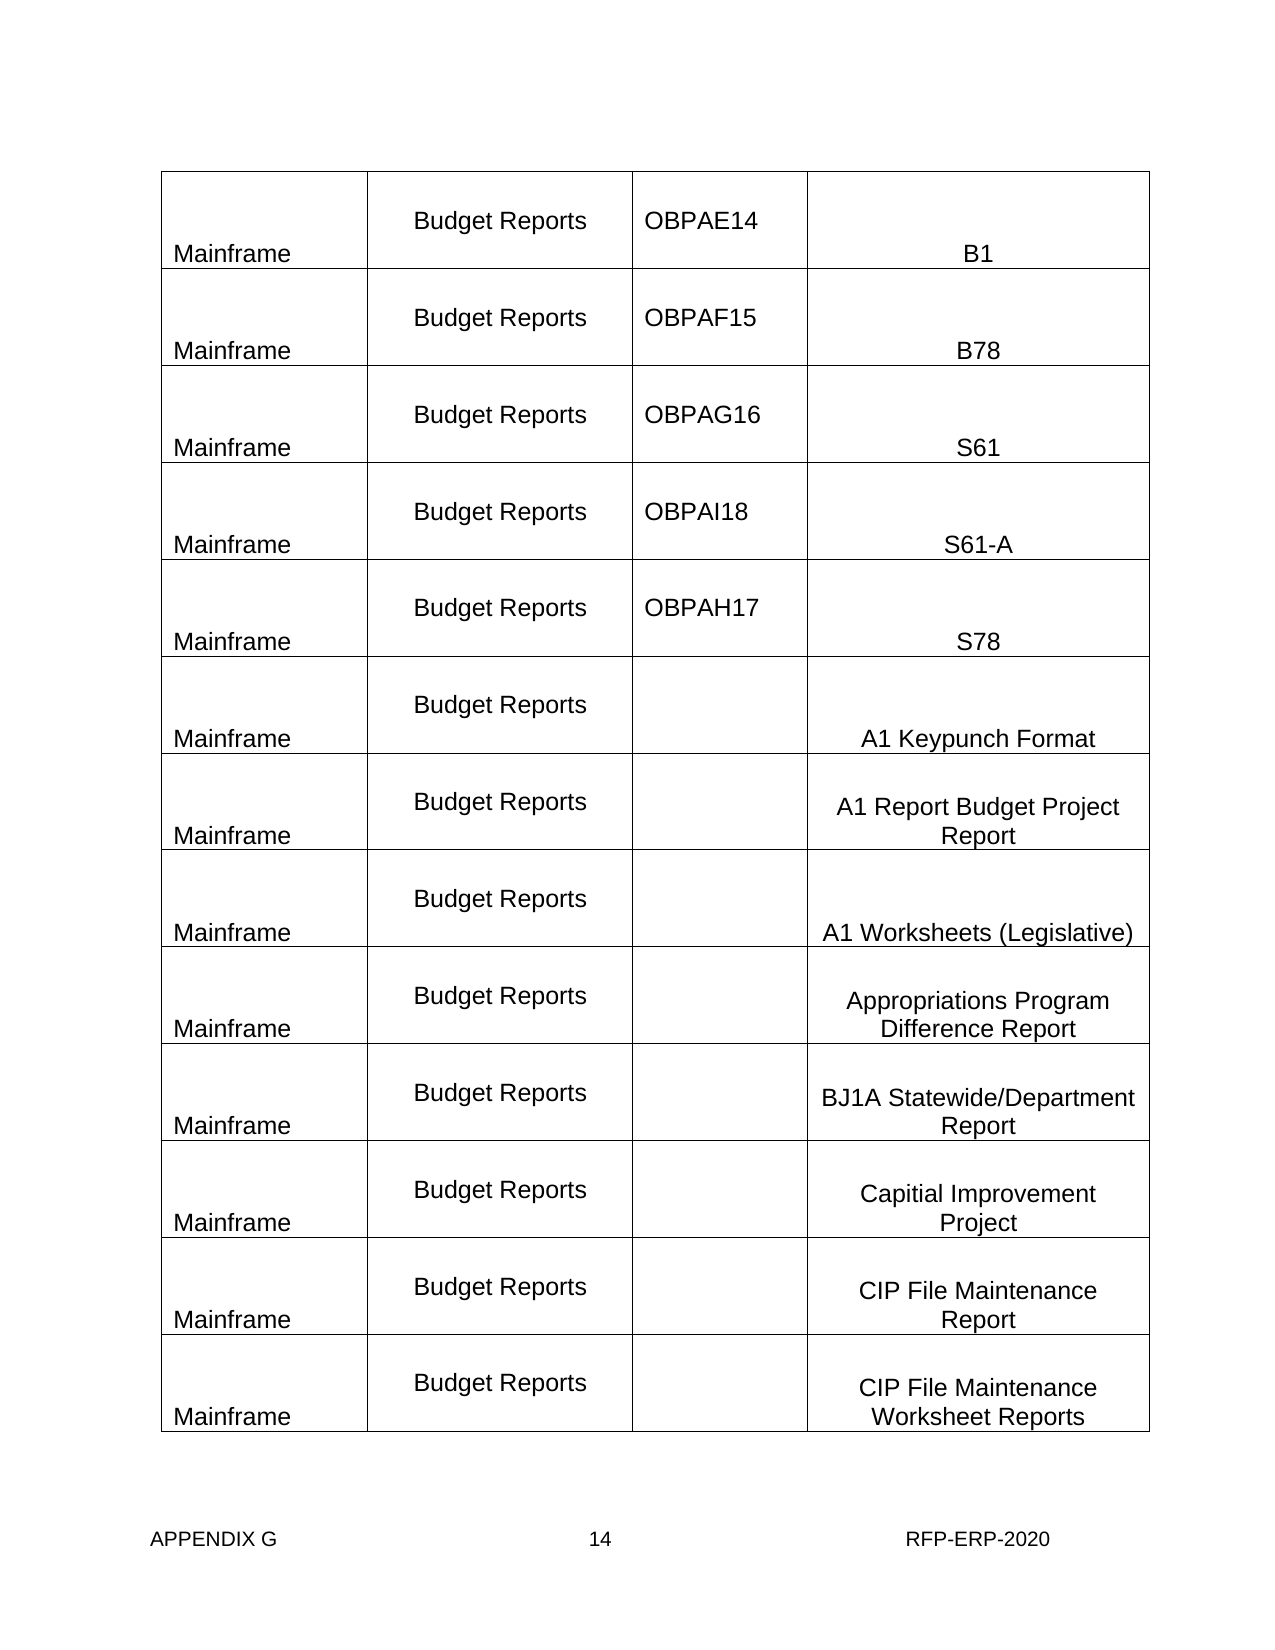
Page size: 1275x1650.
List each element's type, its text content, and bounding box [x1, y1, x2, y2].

table_cell Mainframe [162, 560, 367, 656]
table_cell Budget Reports [368, 657, 632, 752]
table_cell Budget Reports [368, 1335, 632, 1431]
table_cell A1 Keypunch Format [808, 657, 1149, 752]
table_cell Budget Reports [368, 850, 632, 946]
table_cell Mainframe [162, 1044, 367, 1140]
table_cell Mainframe [162, 366, 367, 462]
table_cell [633, 1141, 807, 1237]
table_cell BJ1A Statewide/Department Report [808, 1044, 1149, 1140]
table_cell Budget Reports [368, 269, 632, 365]
table_cell Mainframe [162, 754, 367, 849]
table_cell Budget Reports [368, 366, 632, 462]
table_cell OBPAH17 [633, 560, 807, 656]
table_cell Budget Reports [368, 947, 632, 1043]
table_cell Mainframe [162, 1238, 367, 1334]
table_cell Capitial Improvement Project [808, 1141, 1149, 1237]
table_cell Mainframe [162, 947, 367, 1043]
table_cell Mainframe [162, 463, 367, 559]
table_cell Budget Reports [368, 754, 632, 849]
table_cell A1 Worksheets (Legislative) [808, 850, 1149, 946]
table_cell OBPAE14 [633, 172, 807, 268]
table_cell Budget Reports [368, 560, 632, 656]
table_cell Mainframe [162, 1141, 367, 1237]
table_cell [633, 1335, 807, 1431]
table_cell Budget Reports [368, 1141, 632, 1237]
table_cell OBPAF15 [633, 269, 807, 365]
table_cell [633, 657, 807, 752]
table_cell Mainframe [162, 1335, 367, 1431]
table_cell [633, 850, 807, 946]
table_cell [633, 754, 807, 849]
table_cell Mainframe [162, 850, 367, 946]
table_cell A1 Report Budget Project Report [808, 754, 1149, 849]
table_cell Budget Reports [368, 1238, 632, 1334]
table_cell B78 [808, 269, 1149, 365]
table_cell Budget Reports [368, 172, 632, 268]
table_cell Mainframe [162, 657, 367, 752]
table_cell S78 [808, 560, 1149, 656]
table_cell OBPAI18 [633, 463, 807, 559]
table_cell Mainframe [162, 269, 367, 365]
table_cell OBPAG16 [633, 366, 807, 462]
table_cell Budget Reports [368, 463, 632, 559]
table_cell S61-A [808, 463, 1149, 559]
table_cell [633, 947, 807, 1043]
table_cell Appropriations Program Difference Report [808, 947, 1149, 1043]
table_cell Budget Reports [368, 1044, 632, 1140]
table_cell B1 [808, 172, 1149, 268]
table_cell CIP File Maintenance Report [808, 1238, 1149, 1334]
table_cell S61 [808, 366, 1149, 462]
table_cell [633, 1044, 807, 1140]
table_cell [633, 1238, 807, 1334]
table_cell CIP File Maintenance Worksheet Reports [808, 1335, 1149, 1431]
table_cell Mainframe [162, 172, 367, 268]
